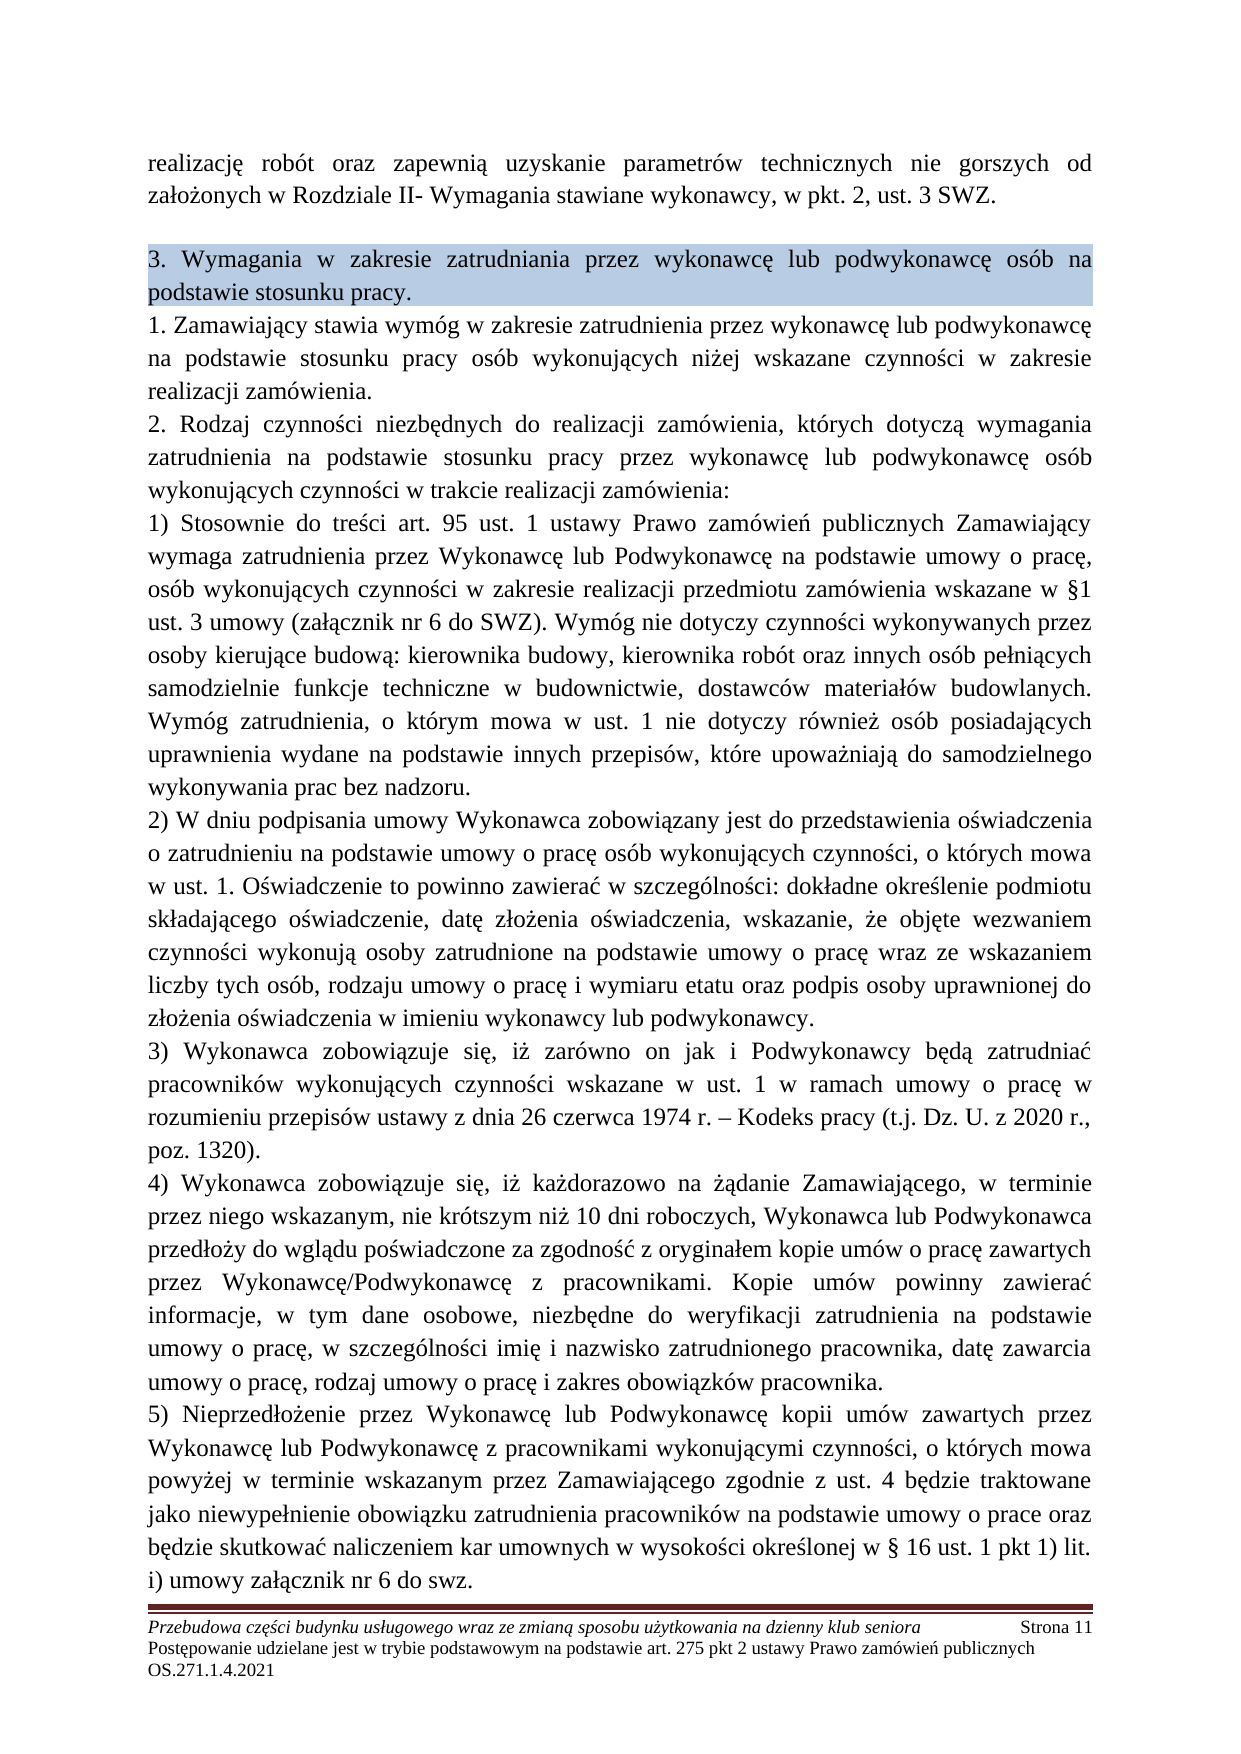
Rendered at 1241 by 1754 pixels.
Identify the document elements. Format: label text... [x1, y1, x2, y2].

text 3) Wykonawca zobowiązuje się, iż zarówno on jak i Podwykonawcy będą zatrudniać pracowników wykonujących czynności wskazane w ust. 1 w ramach umowy o pracę w rozumieniu przepisów ustawy z dnia 26 czerwca 1974 r. – Kodeks pracy (t.j. Dz. U. z 2020 r., poz. 1320). [148, 1036, 1093, 1164]
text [148, 148, 1093, 209]
text 1. Zamawiający stawia wymóg w zakresie zatrudnienia przez wykonawcę lub podwykonawcę na podstawie stosunku pracy osób wykonujących niżej wskazane czynności w zakresie realizacji zamówienia. [148, 310, 1093, 405]
text 5) Nieprzedłożenie przez Wykonawcę lub Podwykonawcę kopii umów zawartych przez Wykonawcę lub Podwykonawcę z pracownikami wykonującymi czynności, o których mowa powyżej w terminie wskazanym przez Zamawiającego zgodnie z ust. 4 będzie traktowane jako niewypełnienie obowiązku zatrudnienia pracowników na podstawie umowy o prace oraz będzie skutkować naliczeniem kar umownych w wysokości określonej w § 16 ust. 1 pkt 1) lit. i) umowy załącznik nr 6 do swz. [148, 1399, 1093, 1593]
text 3. Wymagania w zakresie zatrudniania przez wykonawcę lub podwykonawcę osób na podstawie stosunku pracy. [148, 244, 1093, 306]
text 2. Rodzaj czynności niezbędnych do realizacji zamówienia, których dotyczą wymagania zatrudnienia na podstawie stosunku pracy przez wykonawcę lub podwykonawcę osób wykonujących czynności w trakcie realizacji zamówienia: [148, 409, 1093, 504]
text 1) Stosownie do treści art. 95 ust. 1 ustawy Prawo zamówień publicznych Zamawiający wymaga zatrudnienia przez Wykonawcę lub Podwykonawcę na podstawie umowy o pracę, osób wykonujących czynności w zakresie realizacji przedmiotu zamówienia wskazane w §1 ust. 3 umowy (załącznik nr 6 do SWZ). Wymóg nie dotyczy czynności wykonywanych przez osoby kierujące budową: kierownika budowy, kierownika robót oraz innych osób pełniących samodzielnie funkcje techniczne w budownictwie, dostawców materiałów budowlanych. Wymóg zatrudnienia, o którym mowa w ust. 1 nie dotyczy również osób posiadających uprawnienia wydane na podstawie innych przepisów, które upoważniają do samodzielnego wykonywania prac bez nadzoru. [148, 508, 1093, 801]
text 2) W dniu podpisania umowy Wykonawca zobowiązany jest do przedstawienia oświadczenia o zatrudnieniu na podstawie umowy o pracę osób wykonujących czynności, o których mowa w ust. 1. Oświadczenie to powinno zawierać w szczególności: dokładne określenie podmiotu składającego oświadczenie, datę złożenia oświadczenia, wskazanie, że objęte wezwaniem czynności wykonują osoby zatrudnione na podstawie umowy o pracę wraz ze wskazaniem liczby tych osób, rodzaju umowy o pracę i wymiaru etatu oraz podpis osoby uprawnionej do złożenia oświadczenia w imieniu wykonawcy lub podwykonawcy. [148, 805, 1093, 1032]
text 4) Wykonawca zobowiązuje się, iż każdorazowo na żądanie Zamawiającego, w terminie przez niego wskazanym, nie krótszym niż 10 dni roboczych, Wykonawca lub Podwykonawca przedłoży do wglądu poświadczone za zgodność z oryginałem kopie umów o pracę zawartych przez Wykonawcę/Podwykonawcę z pracownikami. Kopie umów powinny zawierać informacje, w tym dane osobowe, niezbędne do weryfikacji zatrudnienia na podstawie umowy o pracę, w szczególności imię i nazwisko zatrudnionego pracownika, datę zawarcia umowy o pracę, rodzaj umowy o pracę i zakres obowiązków pracownika. [148, 1168, 1093, 1395]
